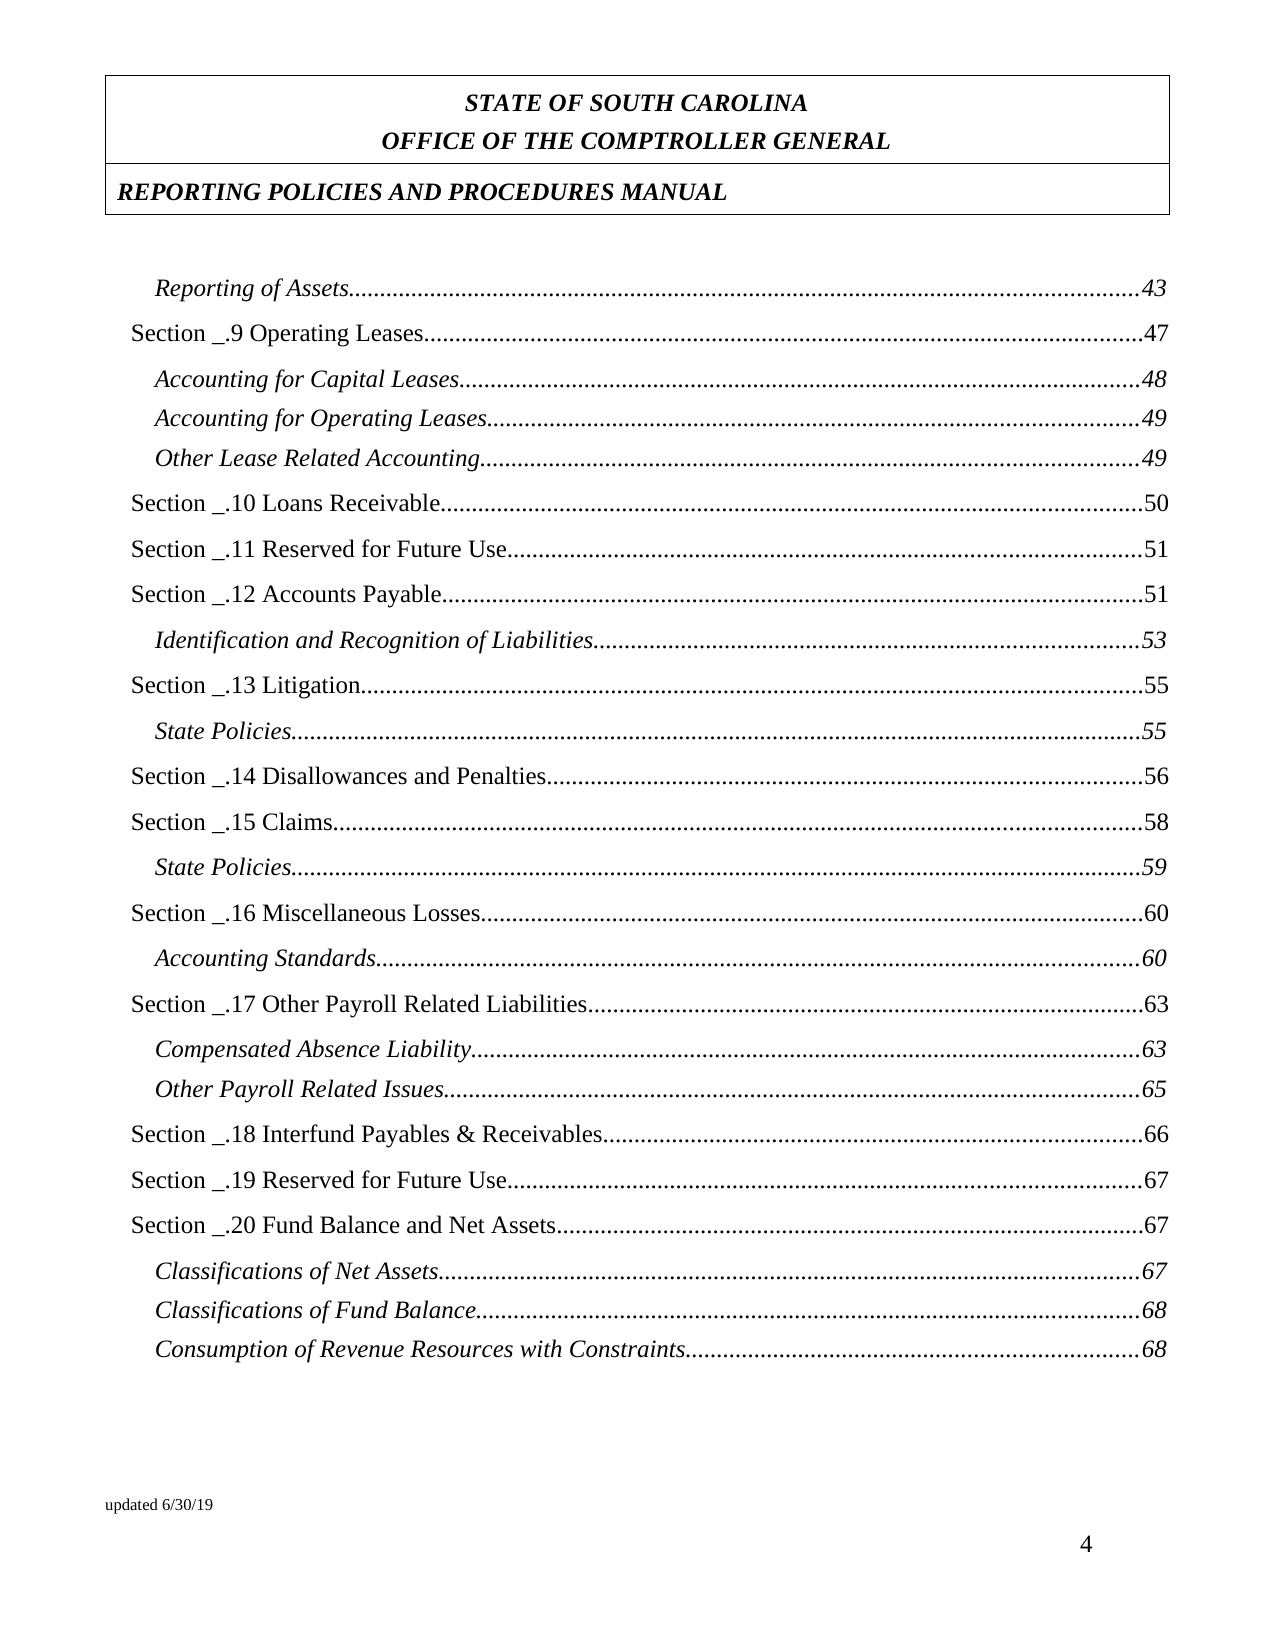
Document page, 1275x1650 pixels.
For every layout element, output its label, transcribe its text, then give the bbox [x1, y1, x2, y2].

text Section _.14 Disallowances and Penalties 56 [131, 761, 1170, 790]
text Other Payroll Related Issues 65 [154, 1074, 1170, 1102]
text Section _.15 Claims 58 [131, 807, 1170, 836]
text Classifications of Fund Balance 68 [154, 1295, 1170, 1324]
text Section _.16 Miscellaneous Losses 60 [131, 898, 1170, 927]
text Section _.19 Reserved for Future Use. 67 [131, 1165, 1170, 1193]
text Section _.17 Other Payroll Related Liabilities 63 [131, 989, 1170, 1018]
text Compensated Absence Liability 63 [154, 1034, 1170, 1063]
text Section _.9 Operating Leases 47 [131, 318, 1170, 347]
text Consumption of Revenue Resources with Constraints 68 [154, 1334, 1170, 1363]
text Accounting for Operating Leases 49 [154, 403, 1170, 432]
text State Policies 55 [154, 716, 1170, 744]
text Other Lease Related Accounting 49 [154, 443, 1170, 471]
text Classifications of Net Assets 67 [154, 1256, 1170, 1284]
text Reporting of Assets 43 [154, 273, 1170, 302]
text State Policies 59 [154, 852, 1170, 881]
text Section _.20 Fund Balance and Net Assets 67 [131, 1210, 1170, 1239]
text Accounting for Capital Leases 48 [154, 364, 1170, 393]
text Section _.10 Loans Receivable 50 [131, 488, 1170, 517]
text Section _.13 Litigation 55 [131, 670, 1170, 699]
text Section _.12 Accounts Payable 51 [131, 579, 1170, 608]
text Accounting Standards 60 [154, 943, 1170, 972]
text Identification and Recognition of Liabilities 53 [154, 625, 1170, 653]
text Section _.18 Interfund Payables & Receivables 66 [131, 1119, 1170, 1148]
text Section _.11 Reserved for Future Use. 51 [131, 534, 1170, 562]
